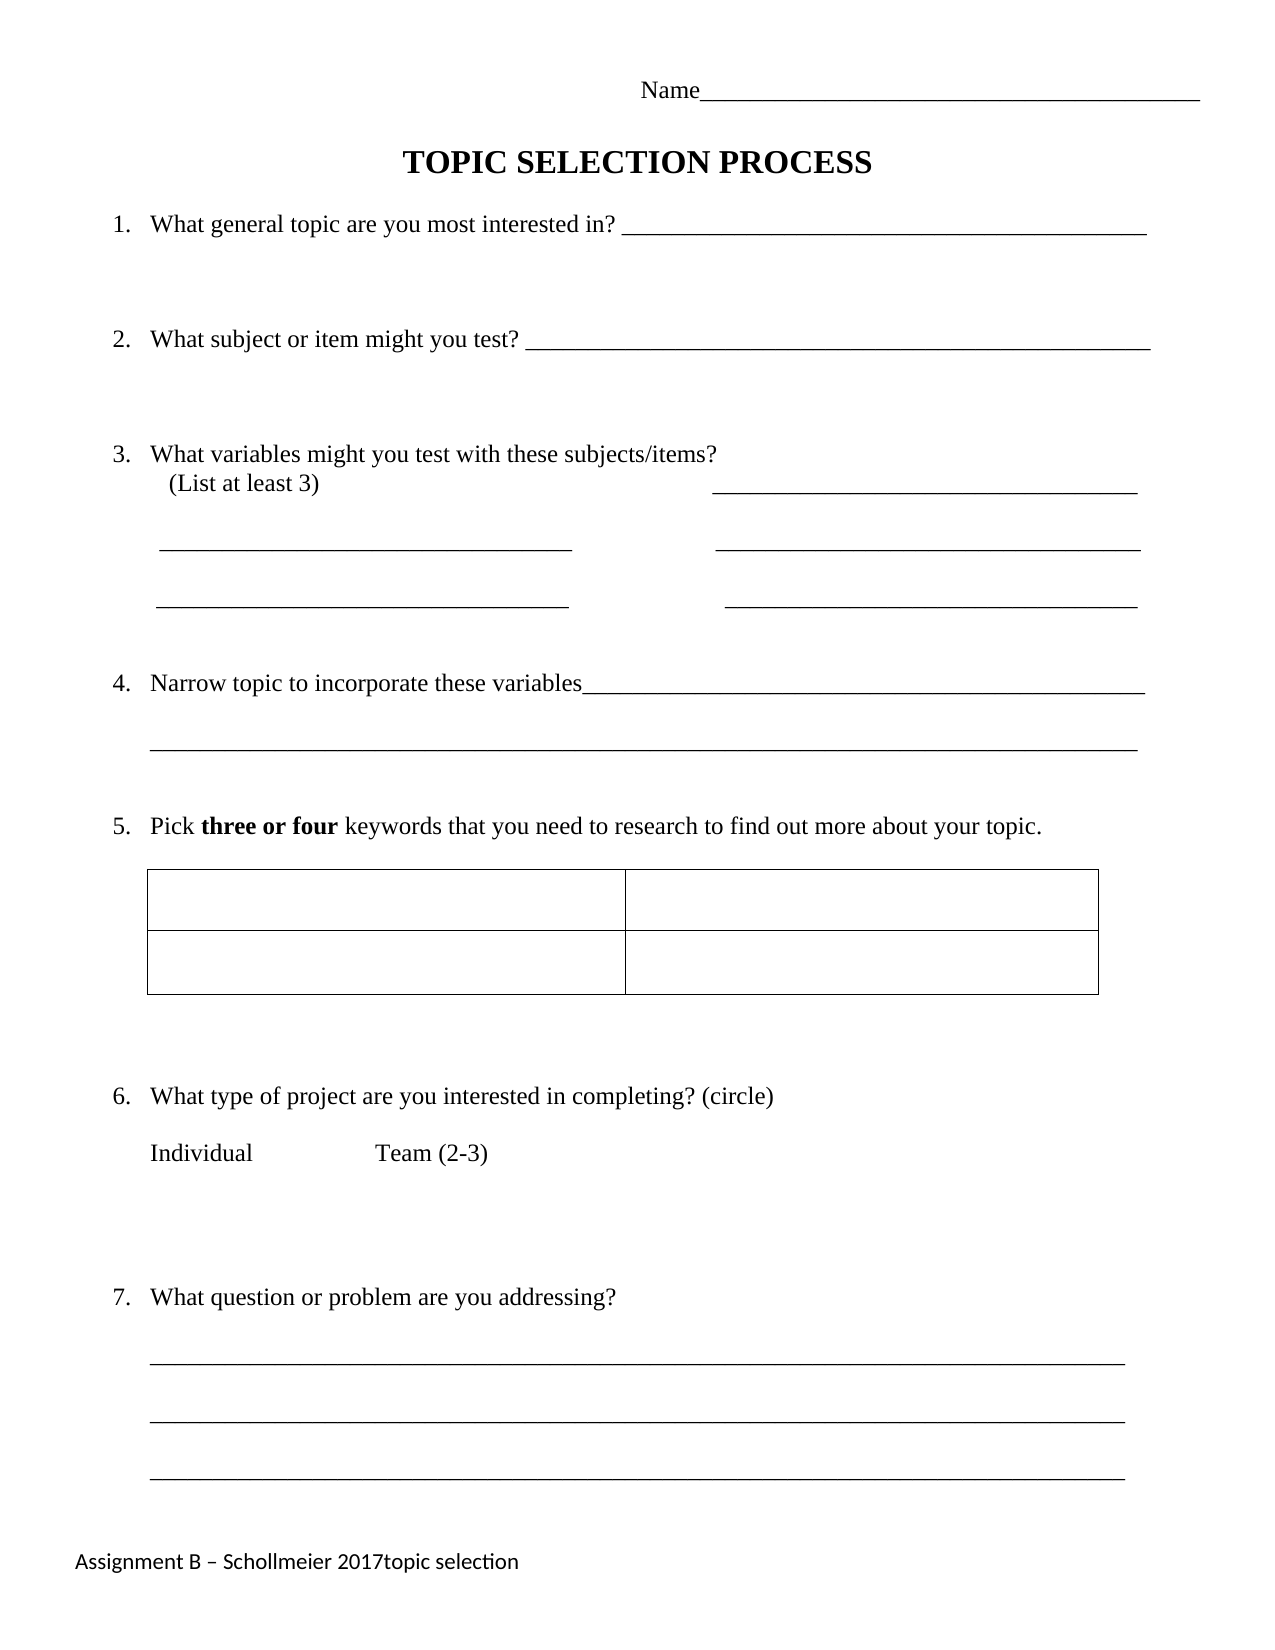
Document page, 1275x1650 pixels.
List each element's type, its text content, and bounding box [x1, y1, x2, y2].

text (List at least 3) __________________________________ [169, 468, 1200, 497]
list What type of project are you interested in completing? (circle) [112, 1081, 1200, 1109]
text TOPIC SELECTION PROCESS [75, 142, 1200, 180]
table_cell [148, 931, 625, 993]
list What general topic are you most interested in? __________________________________________ [112, 209, 1200, 238]
list Pick three or four keywords that you need to research to find out more about your topic. [112, 811, 1200, 840]
text Name________________________________________ [75, 75, 1200, 104]
list What question or problem are you addressing? [112, 1282, 1200, 1311]
text _________________________________ _________________________________ [75, 582, 1200, 611]
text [150, 1397, 1200, 1426]
table_cell [626, 931, 1098, 993]
text _________________________________ __________________________________ [159, 525, 1200, 553]
list Narrow topic to incorporate these variables_____________________________________________ [112, 668, 1200, 696]
text _______________________________________________________________________________ [75, 725, 1200, 754]
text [150, 1454, 1200, 1483]
list What variables might you test with these subjects/items? [112, 439, 1200, 468]
table_header [626, 870, 1098, 930]
list What subject or item might you test? __________________________________________________ [112, 324, 1200, 353]
text ______________________________________________________________________________ [150, 1339, 1200, 1368]
table_header [148, 870, 625, 930]
text Individual Team (2-3) [150, 1138, 1200, 1167]
